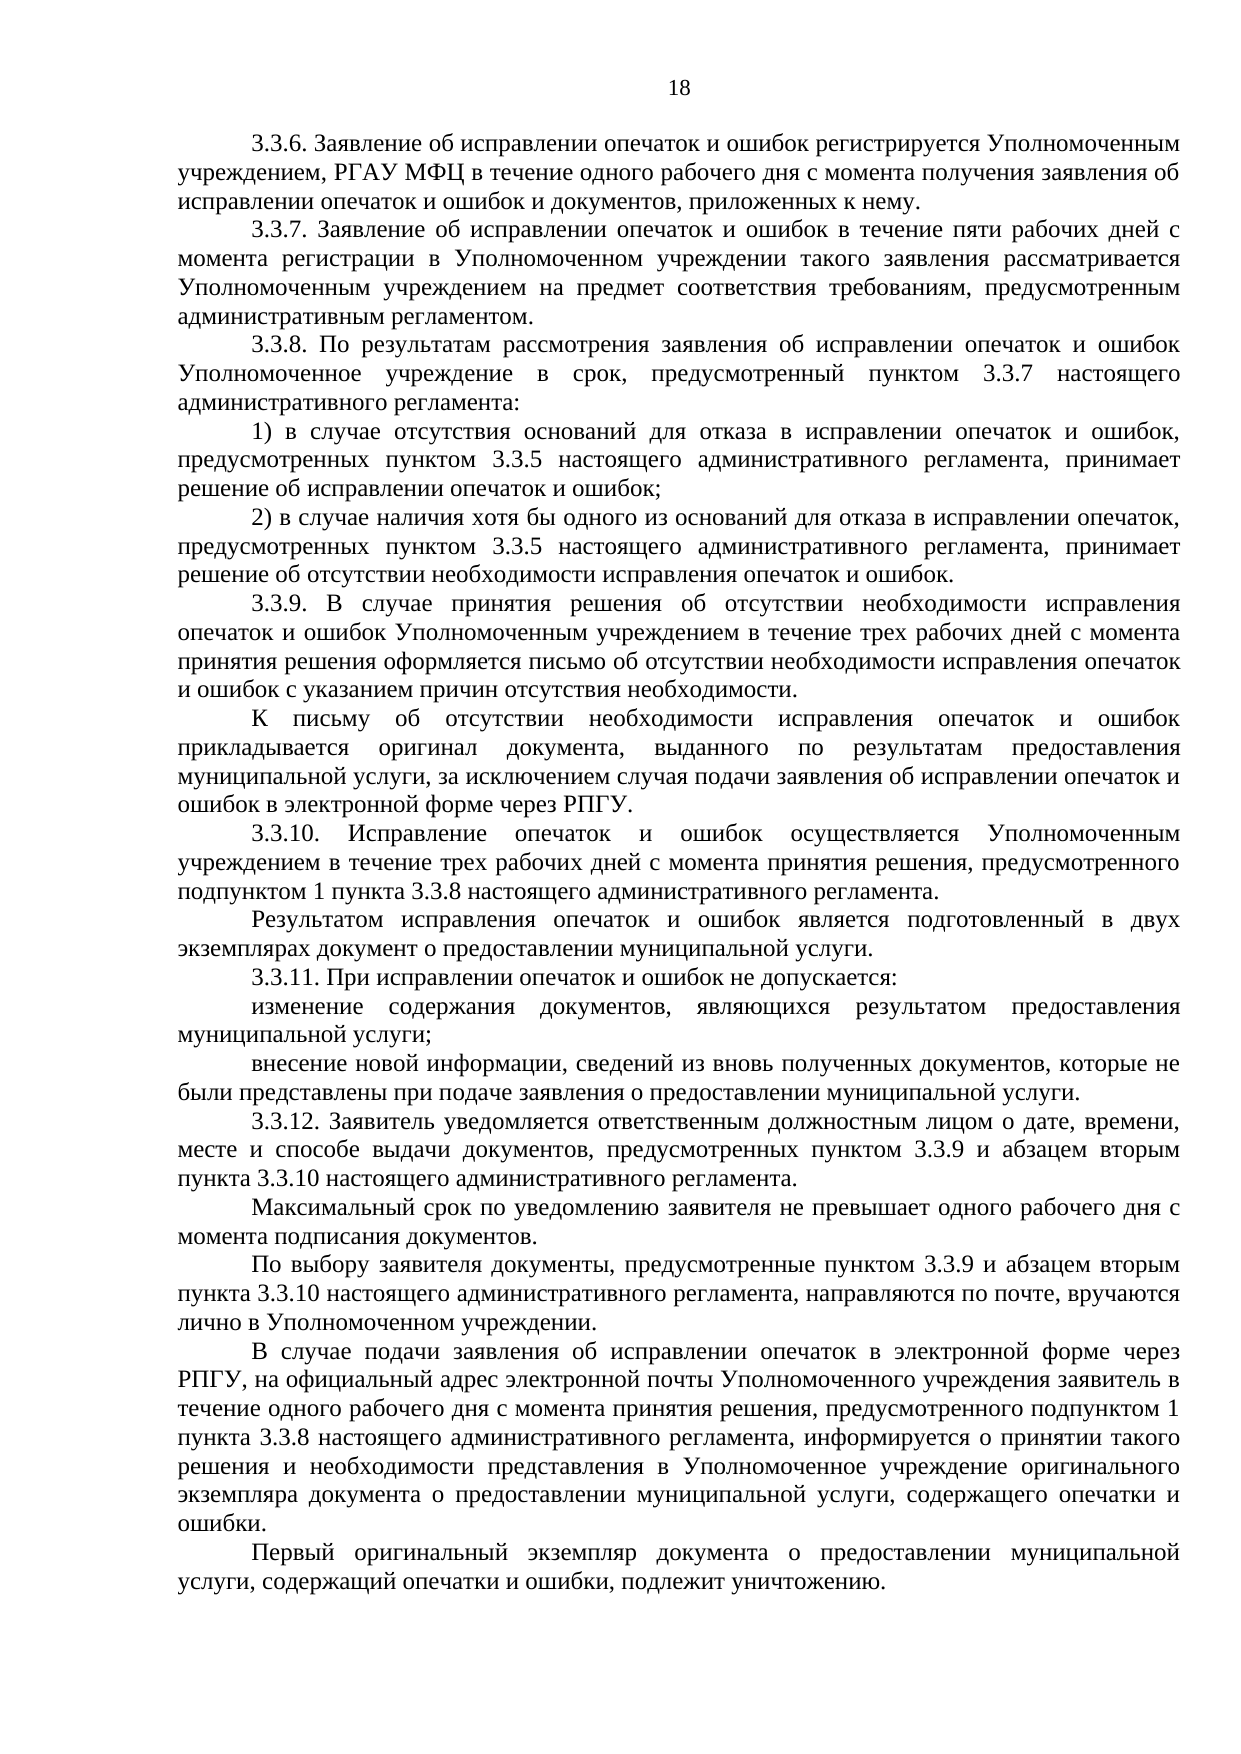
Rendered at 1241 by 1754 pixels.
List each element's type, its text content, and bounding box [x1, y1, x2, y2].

text Результатом исправления опечаток и ошибок является подготовленный в двух экземплярах документ о предоставлении муниципальной услуги. [177, 904, 1181, 962]
text 1) в случае отсутствия оснований для отказа в исправлении опечаток и ошибок, предусмотренных пунктом 3.3.5 настоящего административного регламента, принимает решение об исправлении опечаток и ошибок; [177, 416, 1181, 502]
text 3.3.11. При исправлении опечаток и ошибок не допускается: [177, 962, 1181, 991]
text 3.3.8. По результатам рассмотрения заявления об исправлении опечаток и ошибок Уполномоченное учреждение в срок, предусмотренный пунктом 3.3.7 настоящего административного регламента: [177, 329, 1181, 416]
text Максимальный срок по уведомлению заявителя не превышает одного рабочего дня с момента подписания документов. [177, 1192, 1181, 1249]
text 3.3.10. Исправление опечаток и ошибок осуществляется Уполномоченным учреждением в течение трех рабочих дней с момента принятия решения, предусмотренного подпунктом 1 пункта 3.3.8 настоящего административного регламента. [177, 818, 1181, 904]
text 3.3.7. Заявление об исправлении опечаток и ошибок в течение пяти рабочих дней с момента регистрации в Уполномоченном учреждении такого заявления рассматривается Уполномоченным учреждением на предмет соответствия требованиям, предусмотренным административным регламентом. [177, 214, 1181, 329]
text По выбору заявителя документы, предусмотренные пунктом 3.3.9 и абзацем вторым пункта 3.3.10 настоящего административного регламента, направляются по почте, вручаются лично в Уполномоченном учреждении. [177, 1249, 1181, 1336]
text 3.3.12. Заявитель уведомляется ответственным должностным лицом о дате, времени, месте и способе выдачи документов, предусмотренных пунктом 3.3.9 и абзацем вторым пункта 3.3.10 настоящего административного регламента. [177, 1106, 1181, 1192]
text изменение содержания документов, являющихся результатом предоставления муниципальной услуги; [177, 991, 1181, 1048]
text В случае подачи заявления об исправлении опечаток в электронной форме через РПГУ, на официальный адрес электронной почты Уполномоченного учреждения заявитель в течение одного рабочего дня с момента принятия решения, предусмотренного подпунктом 1 пункта 3.3.8 настоящего административного регламента, информируется о принятии такого решения и необходимости представления в Уполномоченное учреждение оригинального экземпляра документа о предоставлении муниципальной услуги, содержащего опечатки и ошибки. [177, 1336, 1181, 1537]
text 3.3.9. В случае принятия решения об отсутствии необходимости исправления опечаток и ошибок Уполномоченным учреждением в течение трех рабочих дней с момента принятия решения оформляется письмо об отсутствии необходимости исправления опечаток и ошибок с указанием причин отсутствия необходимости. [177, 588, 1181, 703]
text 2) в случае наличия хотя бы одного из оснований для отказа в исправлении опечаток, предусмотренных пунктом 3.3.5 настоящего административного регламента, принимает решение об отсутствии необходимости исправления опечаток и ошибок. [177, 502, 1181, 588]
text 3.3.6. Заявление об исправлении опечаток и ошибок регистрируется Уполномоченным учреждением, РГАУ МФЦ в течение одного рабочего дня с момента получения заявления об исправлении опечаток и ошибок и документов, приложенных к нему. [177, 128, 1181, 214]
text Первый оригинальный экземпляр документа о предоставлении муниципальной услуги, содержащий опечатки и ошибки, подлежит уничтожению. [177, 1537, 1181, 1594]
text К письму об отсутствии необходимости исправления опечаток и ошибок прикладывается оригинал документа, выданного по результатам предоставления муниципальной услуги, за исключением случая подачи заявления об исправлении опечаток и ошибок в электронной форме через РПГУ. [177, 703, 1181, 818]
text внесение новой информации, сведений из вновь полученных документов, которые не были представлены при подаче заявления о предоставлении муниципальной услуги. [177, 1048, 1181, 1106]
